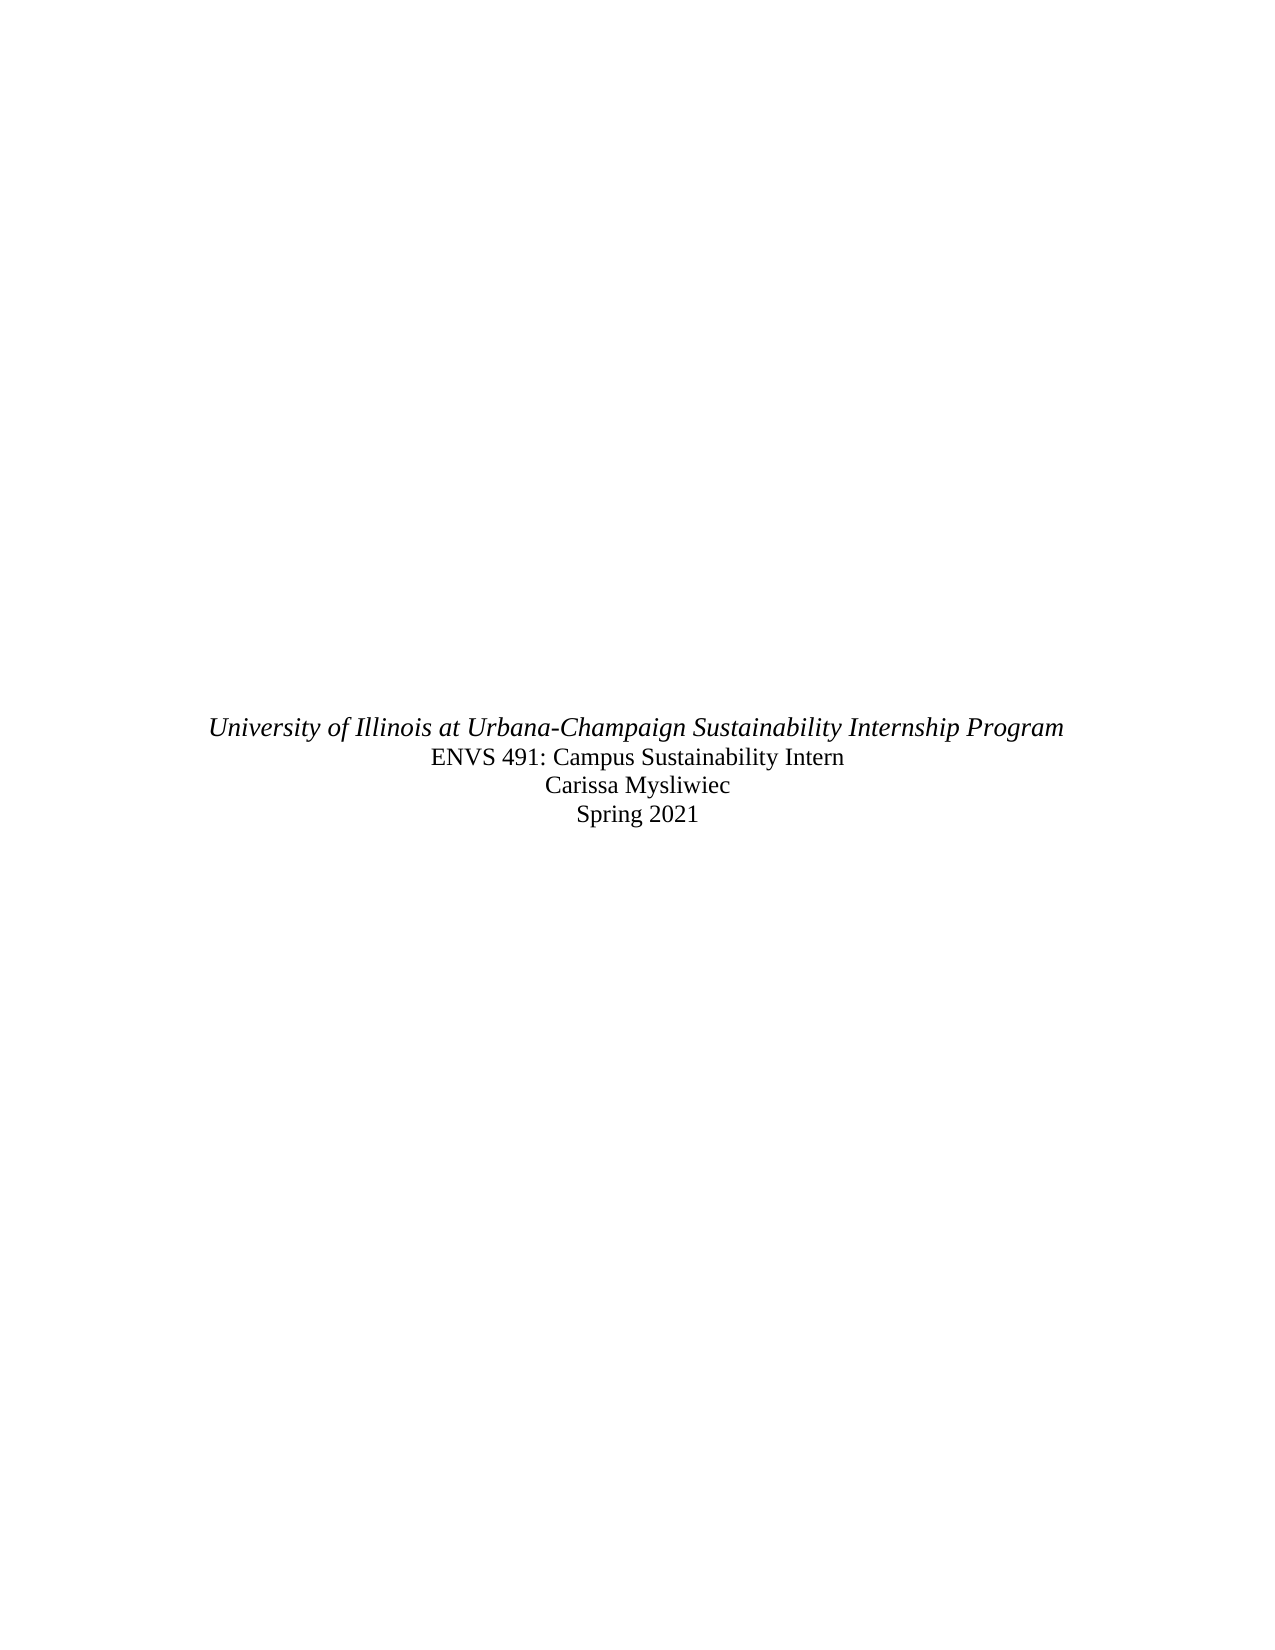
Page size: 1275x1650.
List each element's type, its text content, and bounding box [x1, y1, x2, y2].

text Carissa Mysliwiec [150, 771, 1125, 799]
text ENVS 491: Campus Sustainability Intern [150, 742, 1125, 771]
text University of Illinois at Urbana-Champaign Sustainability Internship Program [150, 711, 1125, 742]
text Spring 2021 [150, 799, 1125, 828]
